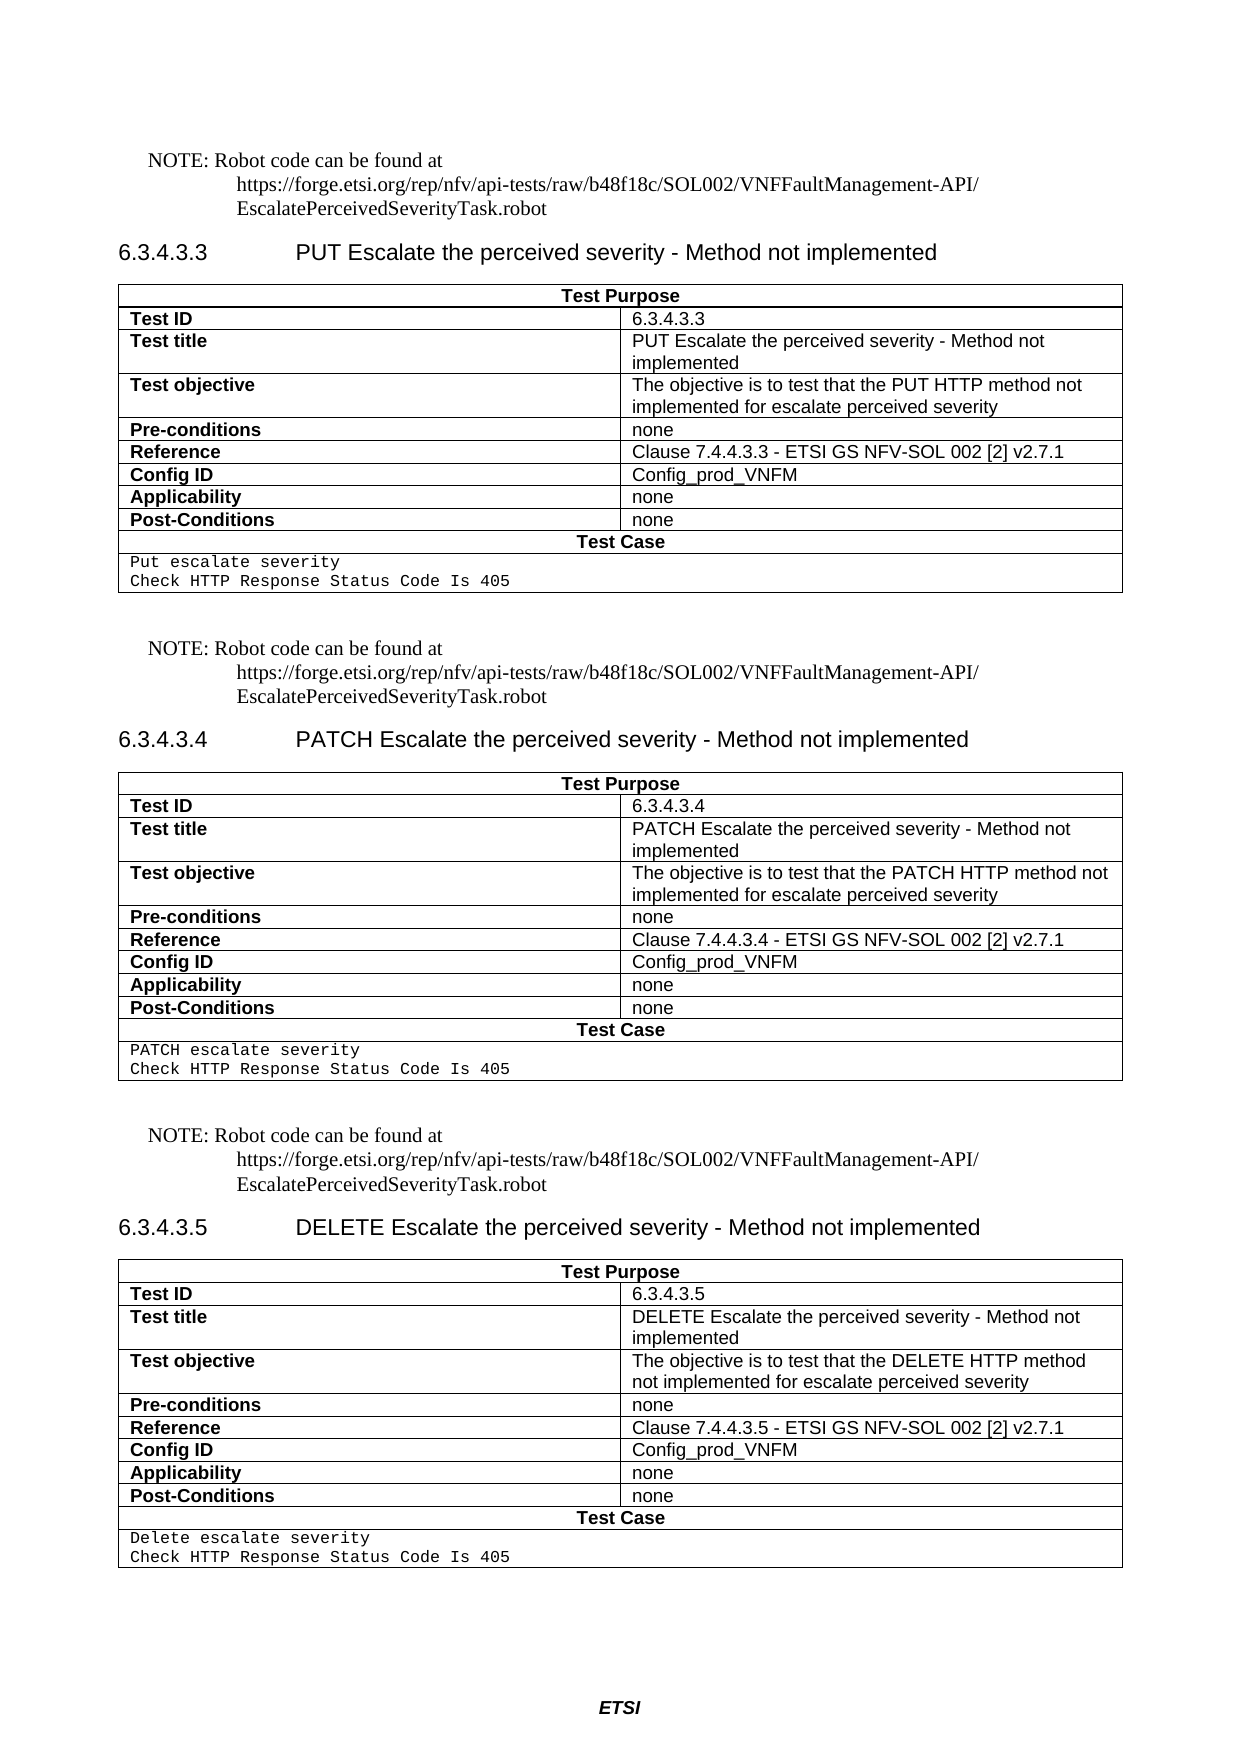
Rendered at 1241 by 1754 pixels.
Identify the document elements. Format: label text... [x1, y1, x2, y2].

subtitle 6.3.4.3.3 PUT Escalate the perceived severity - Method not implemented [118, 239, 1122, 265]
text NOTE: Robot code can be found at https://forge.etsi.org/rep/nfv/api-tests/raw/b48f18c/SOL002/VNFFaultManagement-API/EscalatePerceivedSeverityTask.robot [148, 1123, 1122, 1196]
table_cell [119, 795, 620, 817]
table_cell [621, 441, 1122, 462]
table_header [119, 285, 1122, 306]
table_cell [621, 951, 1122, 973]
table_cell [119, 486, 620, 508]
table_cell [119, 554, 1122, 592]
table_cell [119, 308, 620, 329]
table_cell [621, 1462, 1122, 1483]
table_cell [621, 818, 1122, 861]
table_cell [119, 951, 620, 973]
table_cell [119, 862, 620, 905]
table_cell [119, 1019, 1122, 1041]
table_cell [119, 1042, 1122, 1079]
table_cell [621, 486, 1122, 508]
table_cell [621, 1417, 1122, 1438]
subtitle 6.3.4.3.4 PATCH Escalate the perceived severity - Method not implemented [118, 726, 1122, 753]
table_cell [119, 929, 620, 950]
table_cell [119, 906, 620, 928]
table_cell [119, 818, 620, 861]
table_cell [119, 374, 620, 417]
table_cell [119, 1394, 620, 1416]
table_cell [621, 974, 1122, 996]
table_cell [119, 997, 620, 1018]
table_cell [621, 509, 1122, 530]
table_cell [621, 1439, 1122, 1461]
subtitle 6.3.4.3.5 DELETE Escalate the perceived severity - Method not implemented [118, 1214, 1122, 1241]
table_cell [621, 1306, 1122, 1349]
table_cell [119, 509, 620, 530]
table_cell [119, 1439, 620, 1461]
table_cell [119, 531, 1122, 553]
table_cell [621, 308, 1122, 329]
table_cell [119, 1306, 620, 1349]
text NOTE: Robot code can be found at https://forge.etsi.org/rep/nfv/api-tests/raw/b48f18c/SOL002/VNFFaultManagement-API/EscalatePerceivedSeverityTask.robot [148, 636, 1122, 708]
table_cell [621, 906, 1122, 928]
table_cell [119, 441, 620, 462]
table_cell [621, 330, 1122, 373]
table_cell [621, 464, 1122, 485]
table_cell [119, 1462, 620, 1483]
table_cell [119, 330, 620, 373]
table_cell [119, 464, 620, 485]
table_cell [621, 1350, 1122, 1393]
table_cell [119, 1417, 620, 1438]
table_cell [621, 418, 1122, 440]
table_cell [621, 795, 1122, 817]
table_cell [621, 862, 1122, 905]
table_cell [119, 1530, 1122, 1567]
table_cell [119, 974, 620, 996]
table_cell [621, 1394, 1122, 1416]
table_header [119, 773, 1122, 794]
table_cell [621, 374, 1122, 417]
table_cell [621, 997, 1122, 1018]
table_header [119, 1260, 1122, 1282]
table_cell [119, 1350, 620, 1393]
text NOTE: Robot code can be found at https://forge.etsi.org/rep/nfv/api-tests/raw/b48f18c/SOL002/VNFFaultManagement-API/EscalatePerceivedSeverityTask.robot [148, 148, 1122, 220]
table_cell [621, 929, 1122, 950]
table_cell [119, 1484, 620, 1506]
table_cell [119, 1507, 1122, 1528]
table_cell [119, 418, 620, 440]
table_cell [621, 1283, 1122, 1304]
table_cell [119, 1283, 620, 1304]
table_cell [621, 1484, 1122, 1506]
